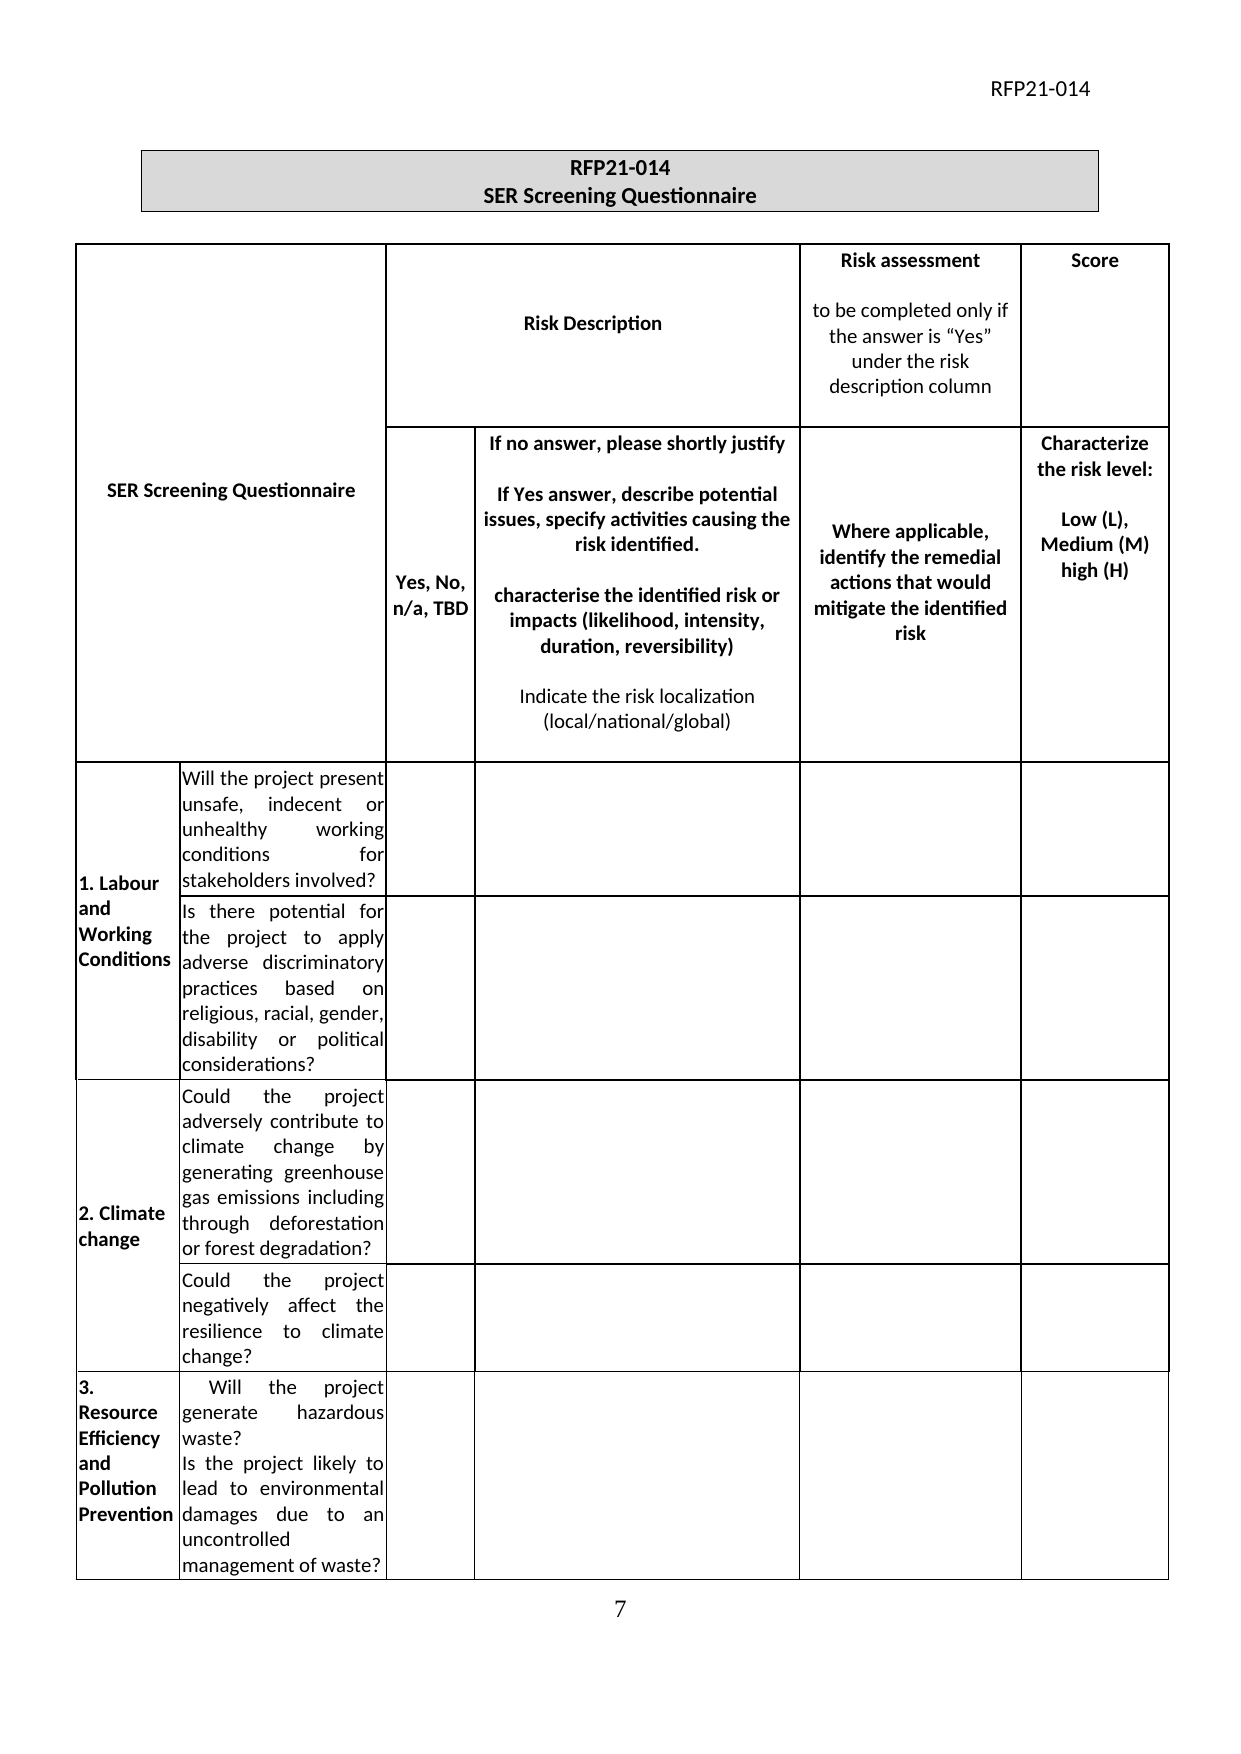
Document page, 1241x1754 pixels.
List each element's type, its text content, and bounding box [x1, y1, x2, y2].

table_cell 2. Climate change [77, 1080, 179, 1371]
table_cell [475, 1372, 799, 1579]
table_cell [387, 1081, 474, 1263]
table_cell [387, 763, 474, 894]
table_cell Will the project generate hazardous waste? Is the project likely to lead to environmental damages due to an uncontrolled management of waste? [180, 1372, 386, 1579]
text SER Screening Questionnaire [142, 178, 1098, 211]
table_cell [1022, 1372, 1168, 1579]
table_cell [1022, 897, 1168, 1079]
table_cell Characterize the risk level: Low (L), Medium (M) high (H) [1022, 428, 1168, 761]
table_header Score [1022, 245, 1168, 426]
text RFP21-014 [142, 151, 1098, 178]
table_cell Is there potential for the project to apply adverse discriminatory practices based on religious, racial, gender, disability or political considerations? [181, 897, 385, 1079]
table_cell [1022, 1081, 1168, 1263]
table_cell [476, 763, 799, 894]
table_cell Will the project present unsafe, indecent or unhealthy working conditions for stakeholders involved? [181, 763, 385, 894]
table_cell [387, 1265, 474, 1371]
table_cell Where applicable, identify the remedial actions that would mitigate the identified risk [801, 428, 1020, 761]
table_cell [801, 1265, 1020, 1371]
table_cell [476, 1081, 799, 1263]
table_cell Yes, No, n/a, TBD [387, 428, 474, 761]
table_cell [476, 897, 799, 1079]
table_cell [1022, 763, 1168, 894]
table_cell 1. Labour and Working Conditions [77, 763, 179, 1079]
table_cell [1022, 1265, 1168, 1371]
table_cell [801, 763, 1020, 894]
table_header SER Screening Questionnaire [77, 245, 385, 761]
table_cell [77, 1372, 179, 1579]
table_cell Could the project adversely contribute to climate change by generating greenhouse gas emissions including through deforestation or forest degradation? [180, 1080, 386, 1263]
table_cell [387, 1372, 474, 1579]
table_cell [800, 1372, 1021, 1579]
table_cell If no answer, please shortly justify If Yes answer, describe potential issues, specify activities causing the risk identified. characterise the identified risk or impacts (likelihood, intensity, duration, reversibility) Indicate the risk localization (local/national/global) [476, 428, 799, 761]
table_header Risk assessment to be completed only if the answer is “Yes” under the risk description column [801, 245, 1020, 426]
table_cell [387, 897, 474, 1079]
table_cell [801, 1081, 1020, 1263]
table_cell Could the project negatively affect the resilience to climate change? [180, 1264, 386, 1371]
table_cell [476, 1265, 799, 1371]
table_cell [801, 897, 1020, 1079]
table_header Risk Description [387, 245, 799, 426]
